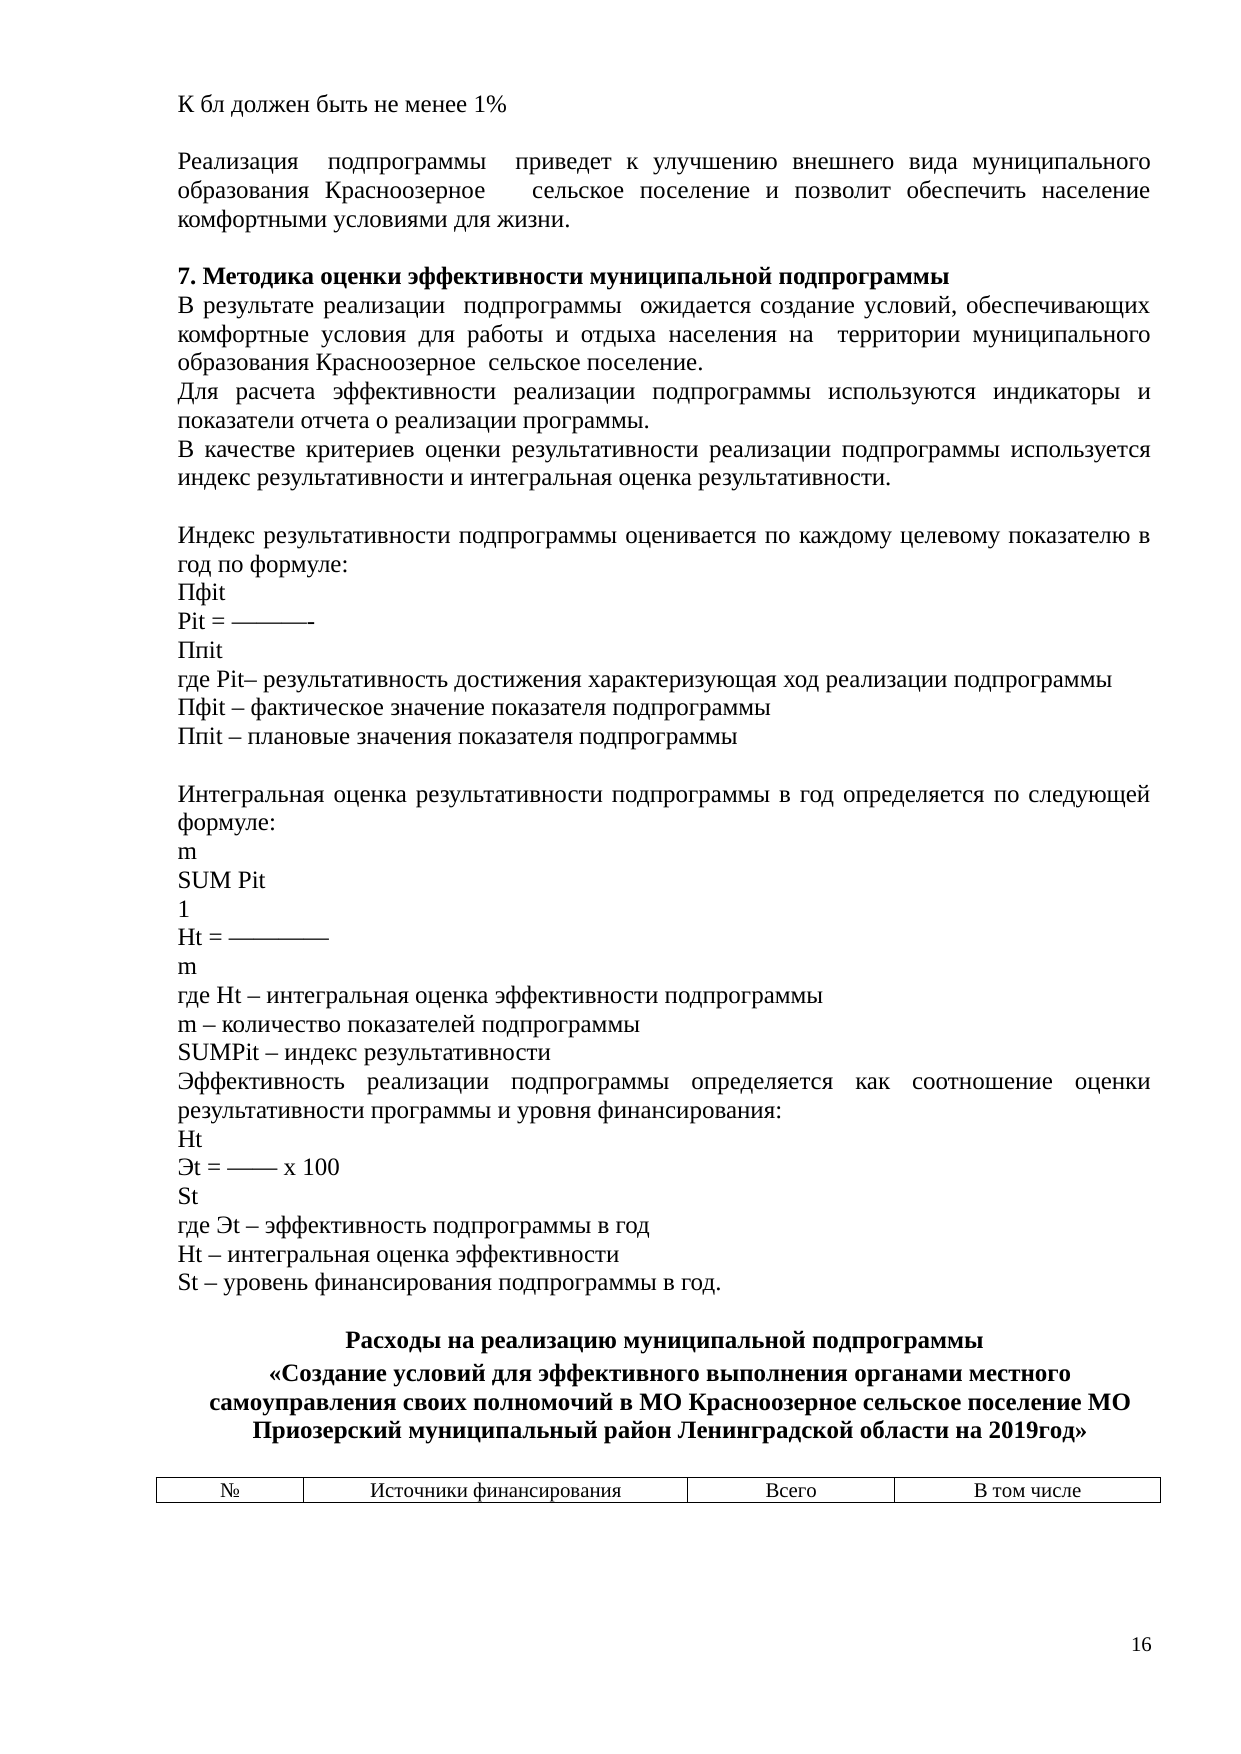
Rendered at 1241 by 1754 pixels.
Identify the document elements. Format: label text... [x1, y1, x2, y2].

text Реализация подпрограммы приведет к улучшению внешнего вида муниципального образования Красноозерное сельское поселение и позволит обеспечить население комфортными условиями для жизни. [177, 146, 1152, 232]
text Индекс результативности подпрограммы оценивается по каждому целевому показателю в год по формуле: [177, 520, 1152, 577]
text 1 [177, 894, 1152, 922]
text Расходы на реализацию муниципальной подпрограммы [177, 1325, 1152, 1354]
text Ht [177, 1124, 1152, 1152]
text St – уровень финансирования подпрограммы в год. [177, 1267, 1152, 1296]
table_header В том числе [895, 1478, 1160, 1502]
text m [177, 836, 1152, 865]
text «Создание условий для эффективного выполнения органами местного самоуправления своих полномочий в МО Красноозерное сельское поселение МО Приозерский муниципальный район Ленинградской области на 2019год» [192, 1358, 1148, 1444]
text Пфit – фактическое значение показателя подпрограммы [177, 692, 1152, 721]
text Ппit [177, 635, 1152, 664]
table_header Всего (тыс. рублей) [688, 1478, 894, 1502]
text SUMPit – индекс результативности [177, 1037, 1152, 1066]
text Ht = ———— [177, 922, 1152, 951]
text где Эt – эффективность подпрограммы в год [177, 1210, 1152, 1239]
text Эt = —— х 100 [177, 1152, 1152, 1181]
text m – количество показателей подпрограммы [177, 1009, 1152, 1037]
text В качестве критериев оценки результативности реализации подпрограммы используется индекс результативности и интегральная оценка результативности. [177, 434, 1152, 491]
table_header № строки [157, 1478, 303, 1502]
text Pit = ———- [177, 606, 1152, 635]
text Для расчета эффективности реализации подпрограммы используются индикаторы и показатели отчета о реализации программы. [177, 376, 1152, 434]
text Интегральная оценка результативности подпрограммы в год определяется по следующей формуле: [177, 779, 1152, 836]
text К бл должен быть не менее 1% [177, 89, 1152, 117]
text SUM Pit [177, 865, 1152, 894]
text Ппit – плановые значения показателя подпрограммы [177, 721, 1152, 750]
text 7. Методика оценки эффективности муниципальной подпрограммы [177, 261, 1152, 290]
text где Ht – интегральная оценка эффективности подпрограммы [177, 980, 1152, 1009]
text Эффективность реализации подпрограммы определяется как соотношение оценки результативности программы и уровня финансирования: [177, 1066, 1152, 1124]
text St [177, 1181, 1152, 1210]
text Пфit [177, 577, 1152, 606]
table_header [304, 1478, 687, 1502]
text Ht – интегральная оценка эффективности [177, 1239, 1152, 1267]
text где Pit– результативность достижения характеризующая ход реализации подпрограммы [177, 664, 1152, 692]
text m [177, 951, 1152, 980]
text В результате реализации подпрограммы ожидается создание условий, обеспечивающих комфортные условия для работы и отдыха населения на территории муниципального образования Красноозерное сельское поселение. [177, 290, 1152, 376]
